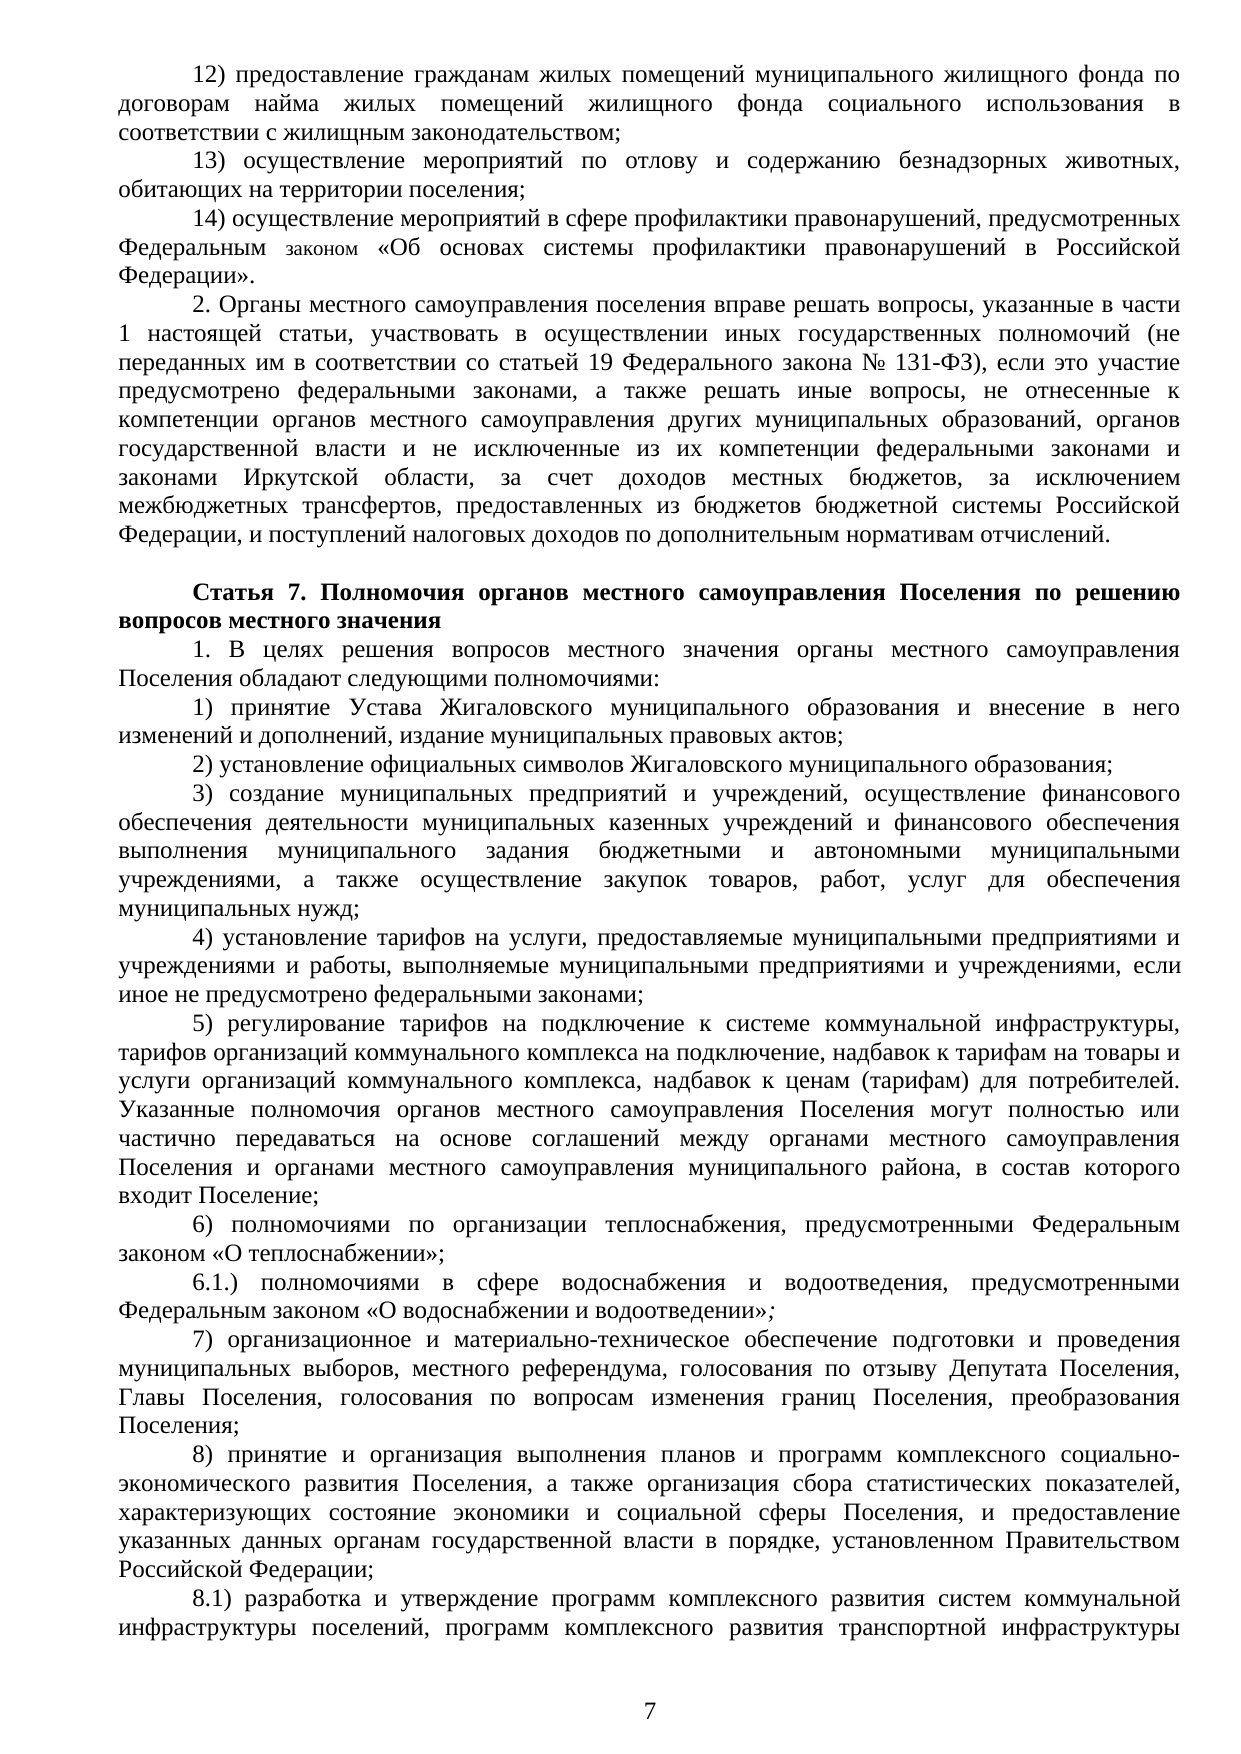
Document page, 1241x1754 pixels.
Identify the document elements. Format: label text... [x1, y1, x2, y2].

text 13) осуществление мероприятий по отлову и содержанию безнадзорных животных, обитающих на территории поселения; [118, 145, 1181, 203]
text 14) осуществление мероприятий в сфере профилактики правонарушений, предусмотренных Федеральным законом «Об основах системы профилактики правонарушений в Российской Федерации». [118, 203, 1181, 289]
text 2. Органы местного самоуправления поселения вправе решать вопросы, указанные в части 1 настоящей статьи, участвовать в осуществлении иных государственных полномочий (не переданных им в соответствии со статьей 19 Федерального закона № 131-ФЗ), если это участие предусмотрено федеральными законами, а также решать иные вопросы, не отнесенные к компетенции органов местного самоуправления других муниципальных образований, органов государственной власти и не исключенные из их компетенции федеральными законами и законами Иркутской области, за счет доходов местных бюджетов, за исключением межбюджетных трансфертов, предоставленных из бюджетов бюджетной системы Российской Федерации, и поступлений налоговых доходов по дополнительным нормативам отчислений. [118, 289, 1181, 548]
text 4) установление тарифов на услуги, предоставляемые муниципальными предприятиями и учреждениями и работы, выполняемые муниципальными предприятиями и учреждениями, если иное не предусмотрено федеральными законами; [118, 922, 1181, 1008]
text 6) полномочиями по организации теплоснабжения, предусмотренными Федеральным законом «О теплоснабжении»; [118, 1209, 1181, 1267]
text 3) создание муниципальных предприятий и учреждений, осуществление финансового обеспечения деятельности муниципальных казенных учреждений и финансового обеспечения выполнения муниципального задания бюджетными и автономными муниципальными учреждениями, а также осуществление закупок товаров, работ, услуг для обеспечения муниципальных нужд; [118, 778, 1181, 922]
text 5) регулирование тарифов на подключение к системе коммунальной инфраструктуры, тарифов организаций коммунального комплекса на подключение, надбавок к тарифам на товары и услуги организаций коммунального комплекса, надбавок к ценам (тарифам) для потребителей. Указанные полномочия органов местного самоуправления Поселения могут полностью или частично передаваться на основе соглашений между органами местного самоуправления Поселения и органами местного самоуправления муниципального района, в состав которого входит Поселение; [118, 1008, 1181, 1209]
text 1. В целях решения вопросов местного значения органы местного самоуправления Поселения обладают следующими полномочиями: [118, 634, 1181, 692]
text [118, 1583, 1181, 1640]
text 8) принятие и организация выполнения планов и программ комплексного социально-экономического развития Поселения, а также организация сбора статистических показателей, характеризующих состояние экономики и социальной сферы Поселения, и предоставление указанных данных органам государственной власти в порядке, установленном Правительством Российской Федерации; [118, 1439, 1181, 1583]
text 12) предоставление гражданам жилых помещений муниципального жилищного фонда по договорам найма жилых помещений жилищного фонда социального использования в соответствии с жилищным законодательством; [118, 59, 1181, 145]
text 6.1.) полномочиями в сфере водоснабжения и водоотведения, предусмотренными Федеральным законом «О водоснабжении и водоотведении»; [118, 1267, 1181, 1324]
text 1) принятие Устава Жигаловского муниципального образования и внесение в него изменений и дополнений, издание муниципальных правовых актов; [118, 692, 1181, 749]
text 7) организационное и материально-техническое обеспечение подготовки и проведения муниципальных выборов, местного референдума, голосования по отзыву Депутата Поселения, Главы Поселения, голосования по вопросам изменения границ Поселения, преобразования Поселения; [118, 1324, 1181, 1439]
text Статья 7. Полномочия органов местного самоуправления Поселения по решению вопросов местного значения [118, 577, 1181, 634]
text 2) установление официальных символов Жигаловского муниципального образования; [118, 749, 1181, 778]
